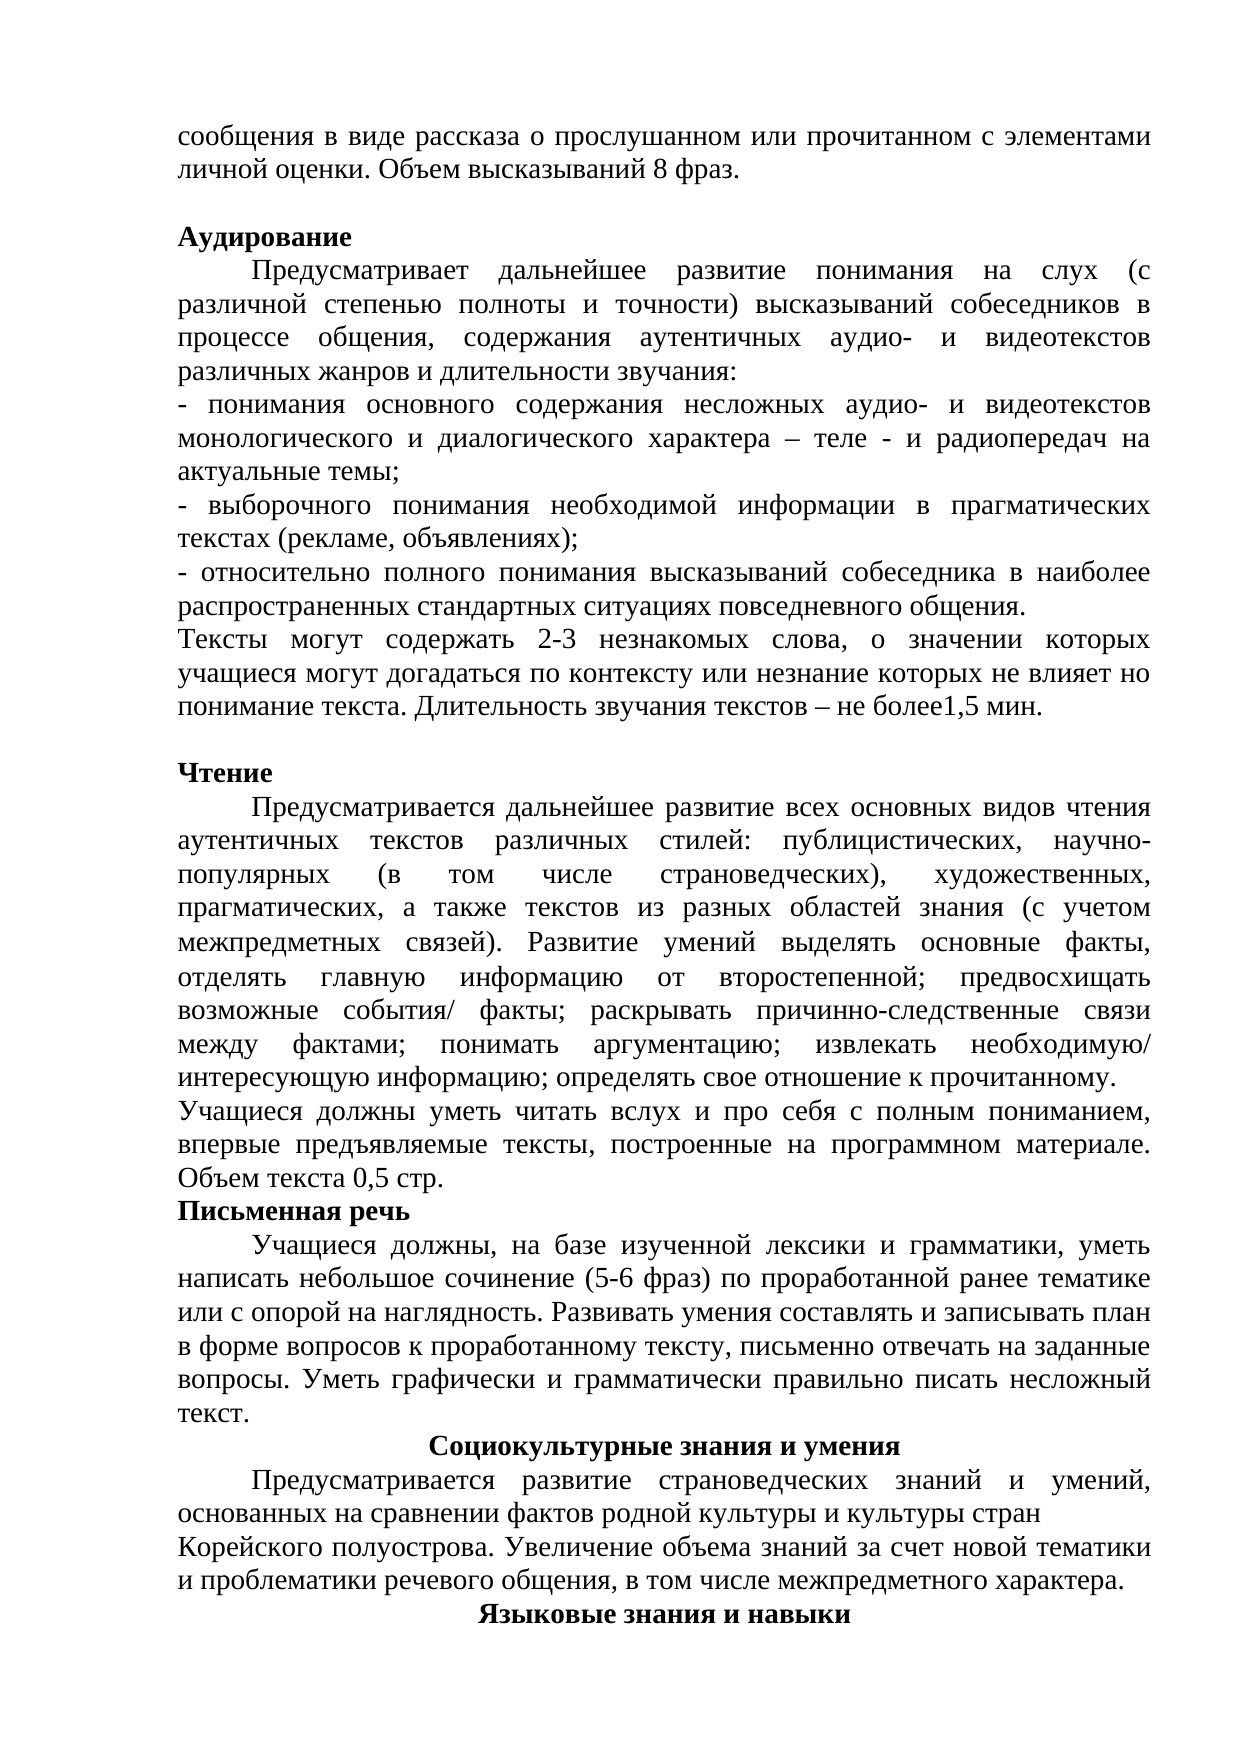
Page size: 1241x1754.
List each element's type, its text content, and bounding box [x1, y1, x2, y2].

text - понимания основного содержания несложных аудио- и видеотекстов монологического и диалогического характера – теле - и радиопередач на актуальные темы; [177, 386, 1152, 487]
text Предусматривается дальнейшее развитие всех основных видов чтения аутентичных текстов различных стилей: публицистических, научно-популярных (в том числе страноведческих), художественных, прагматических, а также текстов из разных областей знания (с учетом межпредметных связей). Развитие умений выделять основные факты, отделять главную информацию от второстепенной; предвосхищать возможные события/ факты; раскрывать причинно-следственные связи между фактами; понимать аргументацию; извлекать необходимую/ интересующую информацию; определять свое отношение к прочитанному. [177, 789, 1152, 1093]
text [177, 118, 1152, 185]
text Тексты могут содержать 2-3 незнакомых слова, о значении которых учащиеся могут догадаться по контексту или незнание которых не влияет но понимание текста. Длительность звучания текстов – не более1,5 мин. [177, 621, 1152, 722]
text Языковые знания и навыки [177, 1596, 1152, 1629]
text Учащиеся должны уметь читать вслух и про себя с полным пониманием, впервые предъявляемые тексты, построенные на программном материале. Объем текста 0,5 стр. [177, 1093, 1152, 1193]
list Корейского полуострова. Увеличение объема знаний за счет новой тематики и проблематики речевого общения, в том числе межпредметного характера. [177, 1529, 1152, 1596]
list Социокультурные знания и умения [177, 1428, 1152, 1462]
text Аудирование [177, 219, 1152, 252]
text Письменная речь [177, 1193, 1152, 1227]
list Предусматривается развитие страноведческих знаний и умений, основанных на сравнении фактов родной культуры и культуры стран [177, 1462, 1152, 1529]
text Чтение [177, 755, 1152, 789]
text - выборочного понимания необходимой информации в прагматических текстах (рекламе, объявлениях); [177, 487, 1152, 554]
list Учащиеся должны, на базе изученной лексики и грамматики, уметь написать небольшое сочинение (5-6 фраз) по проработанной ранее тематике или с опорой на наглядность. Развивать умения составлять и записывать план в форме вопросов к проработанному тексту, письменно отвечать на заданные вопросы. Уметь графически и грамматически правильно писать несложный текст. [177, 1227, 1152, 1428]
text - относительно полного понимания высказываний собеседника в наиболее распространенных стандартных ситуациях повседневного общения. [177, 554, 1152, 621]
text Предусматривает дальнейшее развитие понимания на слух (с различной степенью полноты и точности) высказываний собеседников в процессе общения, содержания аутентичных аудио- и видеотекстов различных жанров и длительности звучания: [177, 252, 1152, 386]
